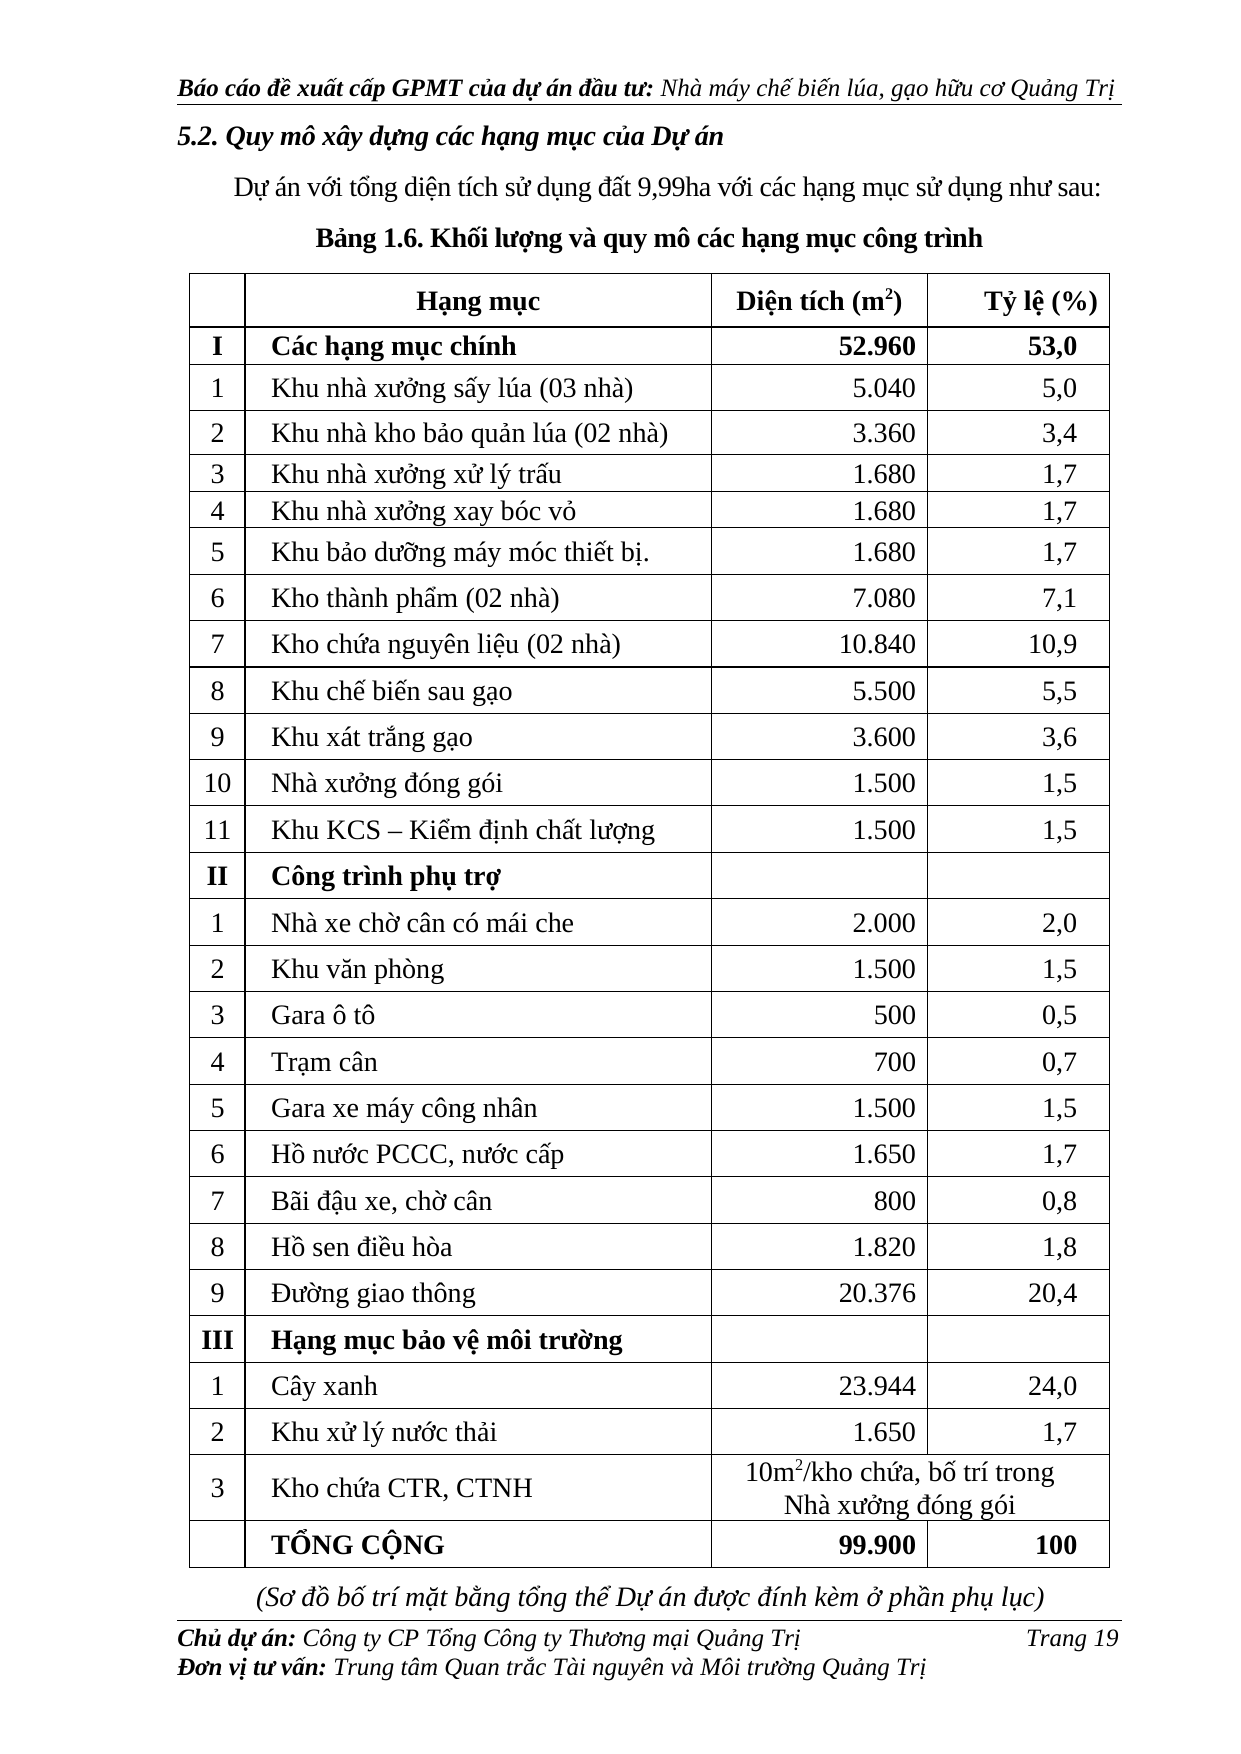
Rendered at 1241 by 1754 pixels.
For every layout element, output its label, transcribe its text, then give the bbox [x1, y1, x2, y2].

table_cell 0,8 [928, 1177, 1109, 1223]
table_cell 1.680 [712, 455, 927, 491]
table_cell 1,7 [928, 1131, 1109, 1176]
table_cell Công trình phụ trợ [246, 853, 711, 898]
table_cell [190, 1521, 244, 1567]
subtitle 5.2. Quy mô xây dựng các hạng mục của Dự án [177, 118, 1122, 151]
table_cell 500 [712, 992, 927, 1037]
table_cell 0,7 [928, 1038, 1109, 1083]
table_cell TỔNG CỘNG [246, 1521, 711, 1567]
table_cell 6 [190, 1131, 244, 1176]
table_cell 11 [190, 806, 244, 852]
table_cell [928, 853, 1109, 898]
table_cell [712, 1316, 927, 1362]
table_cell 4 [190, 492, 244, 527]
table_cell 2.000 [712, 899, 927, 944]
table_cell 7.080 [712, 575, 927, 620]
table_cell 1.680 [712, 492, 927, 527]
table_cell 1,7 [928, 455, 1109, 491]
table_cell Nhà xe chờ cân có mái che [246, 899, 711, 944]
table_cell 5 [190, 1085, 244, 1130]
table_cell Khu nhà xưởng xử lý trấu [246, 455, 711, 491]
table_cell Hồ sen điều hòa [246, 1224, 711, 1269]
table_cell 700 [712, 1038, 927, 1083]
table_cell 3.600 [712, 714, 927, 759]
table_cell 1 [190, 899, 244, 944]
table_cell Trạm cân [246, 1038, 711, 1083]
table_cell 1,5 [928, 946, 1109, 991]
table_cell 10,9 [928, 621, 1109, 666]
table_cell 7 [190, 621, 244, 666]
table_cell Gara ô tô [246, 992, 711, 1037]
table_cell 7,1 [928, 575, 1109, 620]
table_cell Kho chứa CTR, CTNH [246, 1455, 711, 1520]
table_cell 1.820 [712, 1224, 927, 1269]
table_cell 100 [928, 1521, 1109, 1567]
table_cell 1,5 [928, 760, 1109, 805]
table_cell 5,5 [928, 668, 1109, 713]
table_cell 3.360 [712, 411, 927, 454]
table_cell 7 [190, 1177, 244, 1223]
table_header [190, 274, 244, 326]
table_cell 1,7 [928, 492, 1109, 527]
table_cell Khu xát trắng gạo [246, 714, 711, 759]
table_cell 99.900 [712, 1521, 927, 1567]
table_cell I [190, 328, 244, 363]
table_cell 1.650 [712, 1131, 927, 1176]
table_cell 1,8 [928, 1224, 1109, 1269]
table_cell 4 [190, 1038, 244, 1083]
table_cell Khu văn phòng [246, 946, 711, 991]
table_cell 1.650 [712, 1409, 927, 1454]
table_cell Hạng mục bảo vệ môi trường [246, 1316, 711, 1362]
table_cell 1 [190, 365, 244, 410]
table_cell 1.500 [712, 806, 927, 852]
table_cell 1,5 [928, 1085, 1109, 1130]
table_cell 20.376 [712, 1270, 927, 1315]
table_cell 3,4 [928, 411, 1109, 454]
table_cell 1,7 [928, 1409, 1109, 1454]
table_cell Khu nhà xưởng sấy lúa (03 nhà) [246, 365, 711, 410]
table_cell [928, 1316, 1109, 1362]
table_cell Khu KCS – Kiểm định chất lượng [246, 806, 711, 852]
table_cell 2,0 [928, 899, 1109, 944]
table_cell 9 [190, 714, 244, 759]
table_cell Gara xe máy công nhân [246, 1085, 711, 1130]
table_cell Hồ nước PCCC, nước cấp [246, 1131, 711, 1176]
table_cell 1.500 [712, 1085, 927, 1130]
table_cell 5,0 [928, 365, 1109, 410]
table_cell 10 [190, 760, 244, 805]
title Dự án với tổng diện tích sử dụng đất 9,99ha với các hạng mục sử dụng như sau: [177, 170, 1122, 202]
table_cell 3 [190, 1455, 244, 1520]
table_cell 5 [190, 528, 244, 574]
table_cell 6 [190, 575, 244, 620]
table_cell 2 [190, 411, 244, 454]
table_cell 3,6 [928, 714, 1109, 759]
title Bảng 1.6. Khối lượng và quy mô các hạng mục công trình [177, 221, 1122, 254]
table_cell 53,0 [928, 328, 1109, 363]
table_cell 2 [190, 946, 244, 991]
table_cell 52.960 [712, 328, 927, 363]
table_cell Nhà xưởng đóng gói [246, 760, 711, 805]
table_cell Khu bảo dưỡng máy móc thiết bị. [246, 528, 711, 574]
table_cell Cây xanh [246, 1363, 711, 1408]
table_cell 800 [712, 1177, 927, 1223]
table_cell Kho thành phẩm (02 nhà) [246, 575, 711, 620]
table_cell 5.040 [712, 365, 927, 410]
table_cell Bãi đậu xe, chờ cân [246, 1177, 711, 1223]
table_cell 5.500 [712, 668, 927, 713]
table_header Hạng mục [246, 274, 711, 326]
table_cell [712, 853, 927, 898]
table_cell Khu chế biến sau gạo [246, 668, 711, 713]
table_cell 10m2/kho chứa, bố trí trong Nhà xưởng đóng gói [712, 1455, 1109, 1520]
table_cell Khu nhà xưởng xay bóc vỏ [246, 492, 711, 527]
table_cell 23.944 [712, 1363, 927, 1408]
table_cell 8 [190, 1224, 244, 1269]
table_cell Khu nhà kho bảo quản lúa (02 nhà) [246, 411, 711, 454]
table_cell 1.500 [712, 946, 927, 991]
table_cell 1.680 [712, 528, 927, 574]
table_cell 1,7 [928, 528, 1109, 574]
table_cell Đường giao thông [246, 1270, 711, 1315]
text (Sơ đồ bố trí mặt bằng tổng thể Dự án được đính kèm ở phần phụ lục) [177, 1580, 1124, 1612]
table_cell 1.500 [712, 760, 927, 805]
table_cell II [190, 853, 244, 898]
table_cell 1,5 [928, 806, 1109, 852]
table_cell 9 [190, 1270, 244, 1315]
table_cell 0,5 [928, 992, 1109, 1037]
table_header Diện tích (m2) [712, 274, 927, 326]
table_cell Kho chứa nguyên liệu (02 nhà) [246, 621, 711, 666]
table_cell 3 [190, 992, 244, 1037]
table_cell 24,0 [928, 1363, 1109, 1408]
table_cell 8 [190, 668, 244, 713]
table_cell 1 [190, 1363, 244, 1408]
table_cell 3 [190, 455, 244, 491]
table_header Tỷ lệ (%) [928, 274, 1109, 326]
table_cell Khu xử lý nước thải [246, 1409, 711, 1454]
table_cell Các hạng mục chính [246, 328, 711, 363]
table_cell 10.840 [712, 621, 927, 666]
table_cell III [190, 1316, 244, 1362]
table_cell 2 [190, 1409, 244, 1454]
table_cell 20,4 [928, 1270, 1109, 1315]
